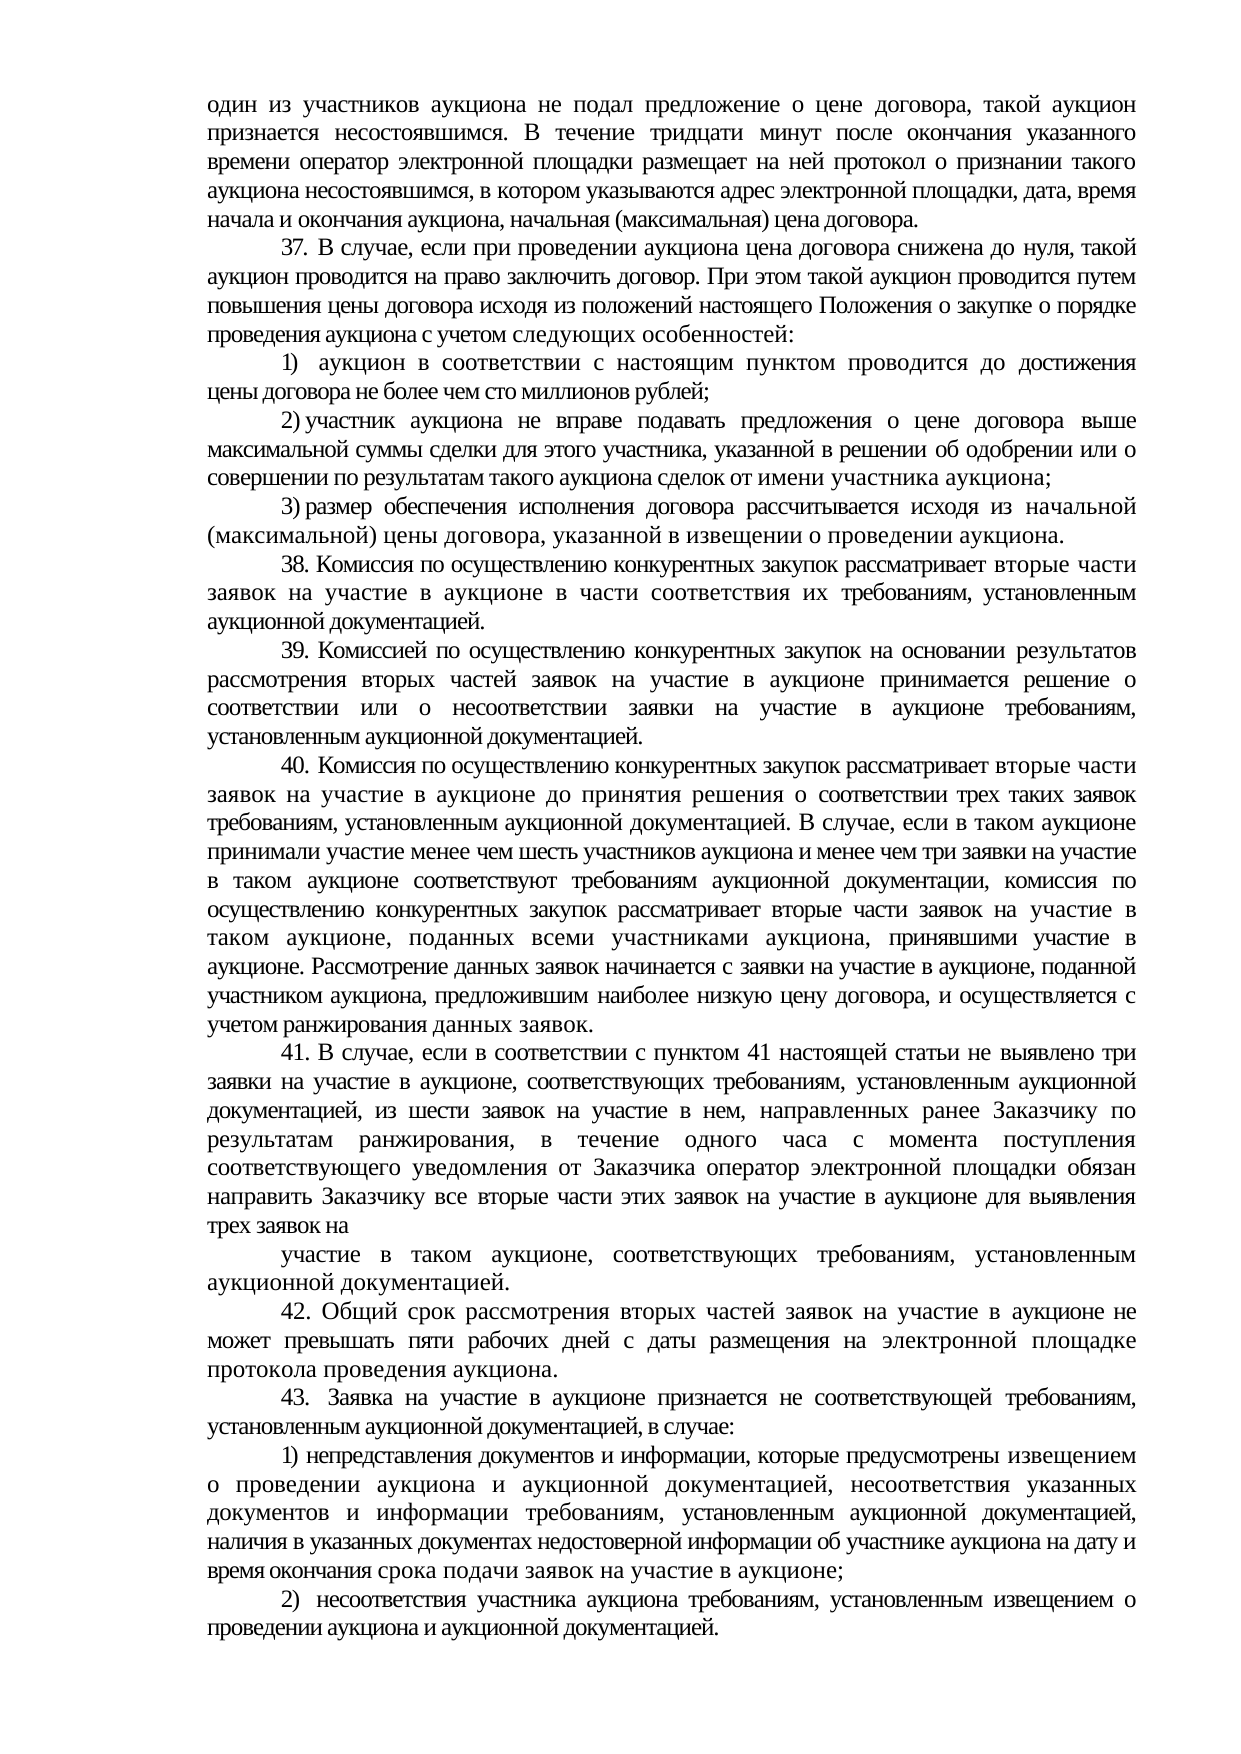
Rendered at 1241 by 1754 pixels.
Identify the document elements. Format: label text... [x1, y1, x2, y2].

list размер обеспечения исполнения договора рассчитывается исходя из начальной (максимальной) цены договора, указанной в извещении о проведении аукциона. [207, 491, 1137, 549]
list участник аукциона не вправе подавать предложения о цене договора выше максимальной суммы сделки для этого участника, указанной в решении об одобрении или о совершении по результатам такого аукциона сделок от имени участника аукциона; [207, 405, 1137, 491]
text участие в таком аукционе, соответствующих требованиям, установленным аукционной документацией. [207, 1239, 1137, 1296]
text 37. В случае, если при проведении аукциона цена договора снижена до нуля, такой аукцион проводится на право заключить договор. При этом такой аукцион проводится путем повышения цены договора исходя из положений настоящего Положения о закупке о порядке проведения аукциона с учетом следующих особенностей: [207, 232, 1137, 347]
text 38. Комиссия по осуществлению конкурентных закупок рассматривает вторые части заявок на участие в аукционе в части соответствия их требованиям, установленным аукционной документацией. [207, 549, 1137, 635]
text 42. Общий срок рассмотрения вторых частей заявок на участие в аукционе не может превышать пяти рабочих дней с даты размещения на электронной площадке протокола проведения аукциона. [207, 1296, 1137, 1382]
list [207, 89, 1137, 232]
list В случае, если в соответствии с пунктом 41 настоящей статьи не выявлено три заявки на участие в аукционе, соответствующих требованиям, установленным аукционной документацией, из шести заявок на участие в нем, направленных ранее Заказчику по результатам ранжирования, в течение одного часа с момента поступления соответствующего уведомления от Заказчика оператор электронной площадки обязан направить Заказчику все вторые части этих заявок на участие в аукционе для выявления трех заявок на [207, 1037, 1137, 1239]
text 1) аукцион в соответствии с настоящим пунктом проводится до достижения цены договора не более чем сто миллионов рублей; [207, 347, 1137, 405]
text 2) несоответствия участника аукциона требованиям, установленным извещением о проведении аукциона и аукционной документацией. [207, 1584, 1137, 1641]
list Комиссия по осуществлению конкурентных закупок рассматривает вторые части заявок на участие в аукционе до принятия решения о соответствии трех таких заявок требованиям, установленным аукционной документацией. В случае, если в таком аукционе принимали участие менее чем шесть участников аукциона и менее чем три заявки на участие в таком аукционе соответствуют требованиям аукционной документации, комиссия по осуществлению конкурентных закупок рассматривает вторые части заявок на участие в таком аукционе, поданных всеми участниками аукциона, принявшими участие в аукционе. Рассмотрение данных заявок начинается с заявки на участие в аукционе, поданной участником аукциона, предложившим наиболее низкую цену договора, и осуществляется с учетом ранжирования данных заявок. [207, 750, 1137, 1037]
list Заявка на участие в аукционе признается не соответствующей требованиям, установленным аукционной документацией, в случае: [207, 1382, 1137, 1440]
text 1) непредставления документов и информации, которые предусмотрены извещением о проведении аукциона и аукционной документацией, несоответствия указанных документов и информации требованиям, установленным аукционной документацией, наличия в указанных документах недостоверной информации об участнике аукциона на дату и время окончания срока подачи заявок на участие в аукционе; [207, 1440, 1137, 1584]
list Комиссией по осуществлению конкурентных закупок на основании результатов рассмотрения вторых частей заявок на участие в аукционе принимается решение о соответствии или о несоответствии заявки на участие в аукционе требованиям, установленным аукционной документацией. [207, 635, 1137, 750]
